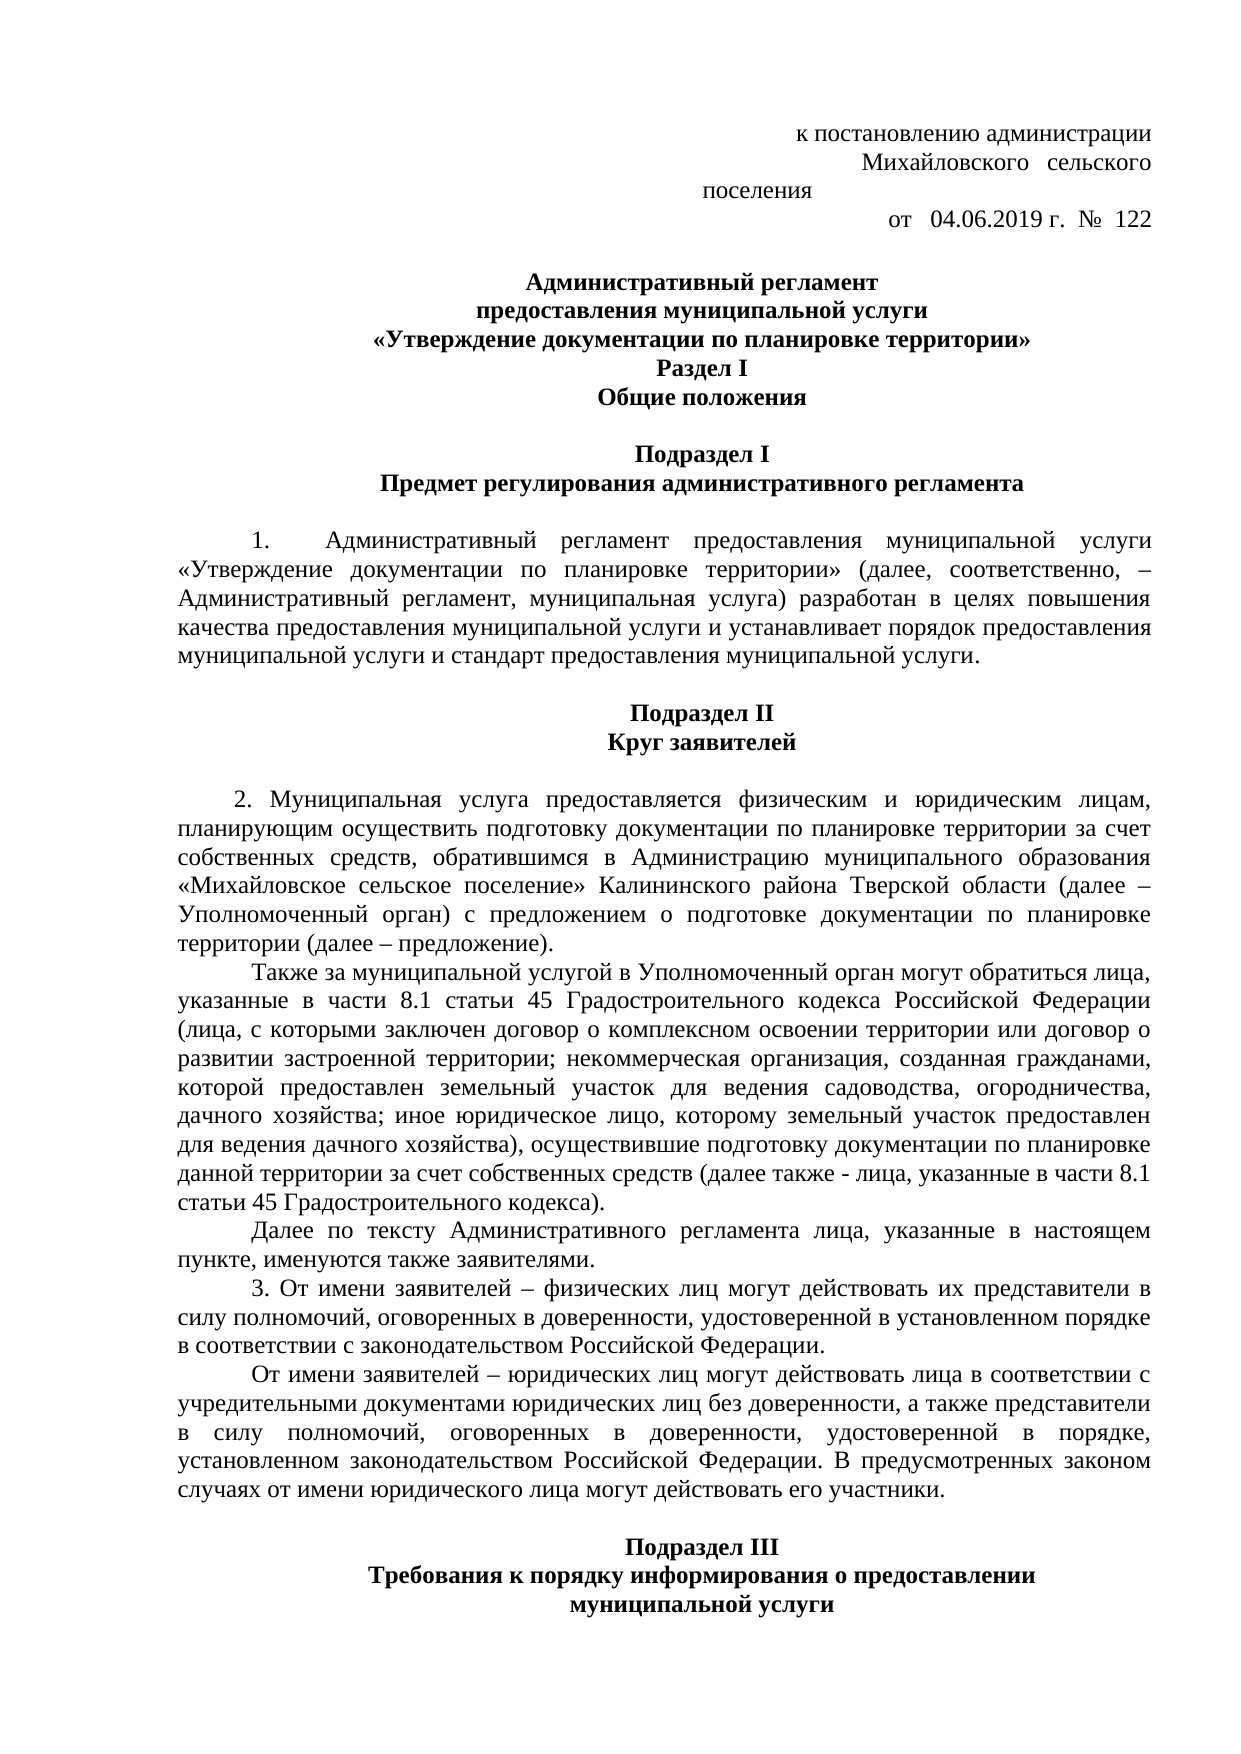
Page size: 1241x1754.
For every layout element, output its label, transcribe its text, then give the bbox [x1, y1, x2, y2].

text Подраздел III [177, 1532, 1152, 1560]
text к постановлению администрации [702, 118, 1152, 147]
list Административный регламент предоставления муниципальной услуги «Утверждение документации по планировке территории» (далее, соответственно, – Административный регламент, муниципальная услуга) разработан в целях повышения качества предоставления муниципальной услуги и устанавливает порядок предоставления муниципальной услуги и стандарт предоставления муниципальной услуги. [177, 525, 1152, 669]
text «Утверждение документации по планировке территории» [177, 324, 1152, 353]
text муниципальной услуги [177, 1589, 1152, 1618]
text Административный регламент [177, 267, 1152, 295]
text От имени заявителей – юридических лиц могут действовать лица в соответствии с учредительными документами юридических лиц без доверенности, а также представители в силу полномочий, оговоренных в доверенности, удостоверенной в порядке, установленном законодательством Российской Федерации. В предусмотренных законом случаях от имени юридического лица могут действовать его участники. [177, 1359, 1152, 1503]
text Раздел I [177, 353, 1152, 382]
text Далее по тексту Административного регламента лица, указанные в настоящем пункте, именуются также заявителями. [177, 1215, 1152, 1273]
text Предмет регулирования административного регламента [177, 468, 1152, 497]
text Общие положения [177, 382, 1152, 410]
text Требования к порядку информирования о предоставлении [177, 1560, 1152, 1589]
text Также за муниципальной услугой в Уполномоченный орган могут обратиться лица, указанные в части 8.1 статьи 45 Градостроительного кодекса Российской Федерации (лица, с которыми заключен договор о комплексном освоении территории или договор о развитии застроенной территории; некоммерческая организация, созданная гражданами, которой предоставлен земельный участок для ведения садоводства, огородничества, дачного хозяйства; иное юридическое лицо, которому земельный участок предоставлен для ведения дачного хозяйства), осуществившие подготовку документации по планировке данной территории за счет собственных средств (далее также - лица, указанные в части 8.1 статьи 45 Градостроительного кодекса). [177, 957, 1152, 1215]
text Михайловского сельского поселения [702, 147, 1152, 204]
text 2. Муниципальная услуга предоставляется физическим и юридическим лицам, планирующим осуществить подготовку документации по планировке территории за счет собственных средств, обратившимся в Администрацию муниципального образования «Михайловское сельское поселение» Калининского района Тверской области (далее – Уполномоченный орган) с предложением о подготовке документации по планировке территории (далее – предложение). [177, 784, 1152, 957]
text предоставления муниципальной услуги [177, 295, 1152, 324]
text Подраздел II [177, 698, 1152, 727]
text от 04.06.2019 г. № 122 [702, 204, 1152, 233]
text Подраздел I [177, 439, 1152, 468]
text Круг заявителей [177, 727, 1152, 755]
text 3. От имени заявителей – физических лиц могут действовать их представители в силу полномочий, оговоренных в доверенности, удостоверенной в установленном порядке в соответствии с законодательством Российской Федерации. [177, 1273, 1152, 1359]
